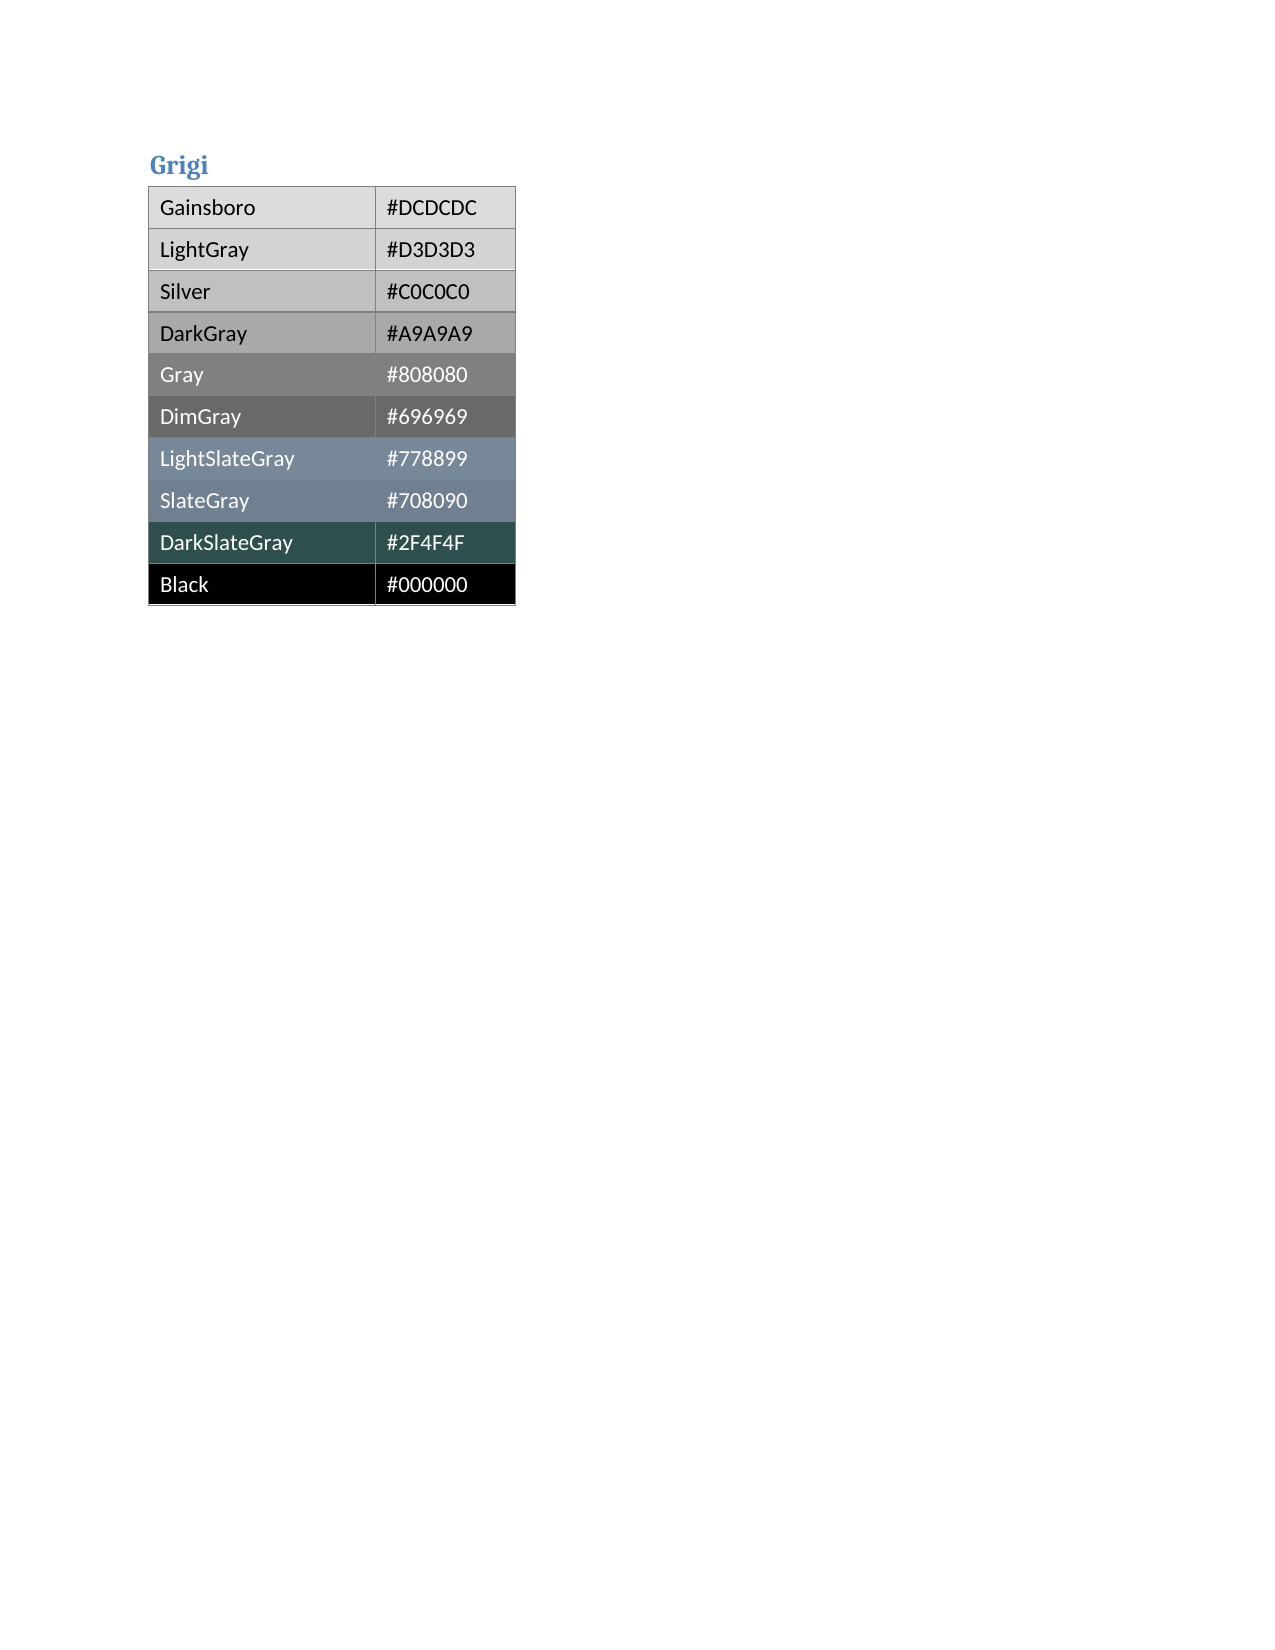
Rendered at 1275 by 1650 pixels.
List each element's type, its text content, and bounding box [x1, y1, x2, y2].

table_cell #D3D3D3 [376, 229, 515, 269]
subtitle Grigi [150, 150, 600, 181]
table_cell #808080 [376, 354, 515, 395]
table_cell Black [149, 564, 375, 604]
table_cell DarkSlateGray [149, 522, 375, 563]
table_cell #778899 [376, 438, 515, 479]
table_cell Gray [149, 354, 375, 395]
table_cell DimGray [149, 396, 375, 437]
table_cell LightGray [149, 229, 375, 269]
table_cell Silver [149, 271, 375, 311]
table_cell #C0C0C0 [376, 271, 515, 311]
table_cell DarkGray [149, 313, 375, 353]
table_cell #696969 [376, 396, 515, 437]
table_cell LightSlateGray [149, 438, 375, 479]
table_cell SlateGray [149, 480, 375, 521]
table_header #DCDCDC [376, 187, 515, 228]
table_cell #A9A9A9 [376, 313, 515, 353]
table_header Gainsboro [149, 187, 375, 228]
table_cell #2F4F4F [376, 522, 515, 563]
table_cell #000000 [376, 564, 515, 604]
table_cell #708090 [376, 480, 515, 521]
